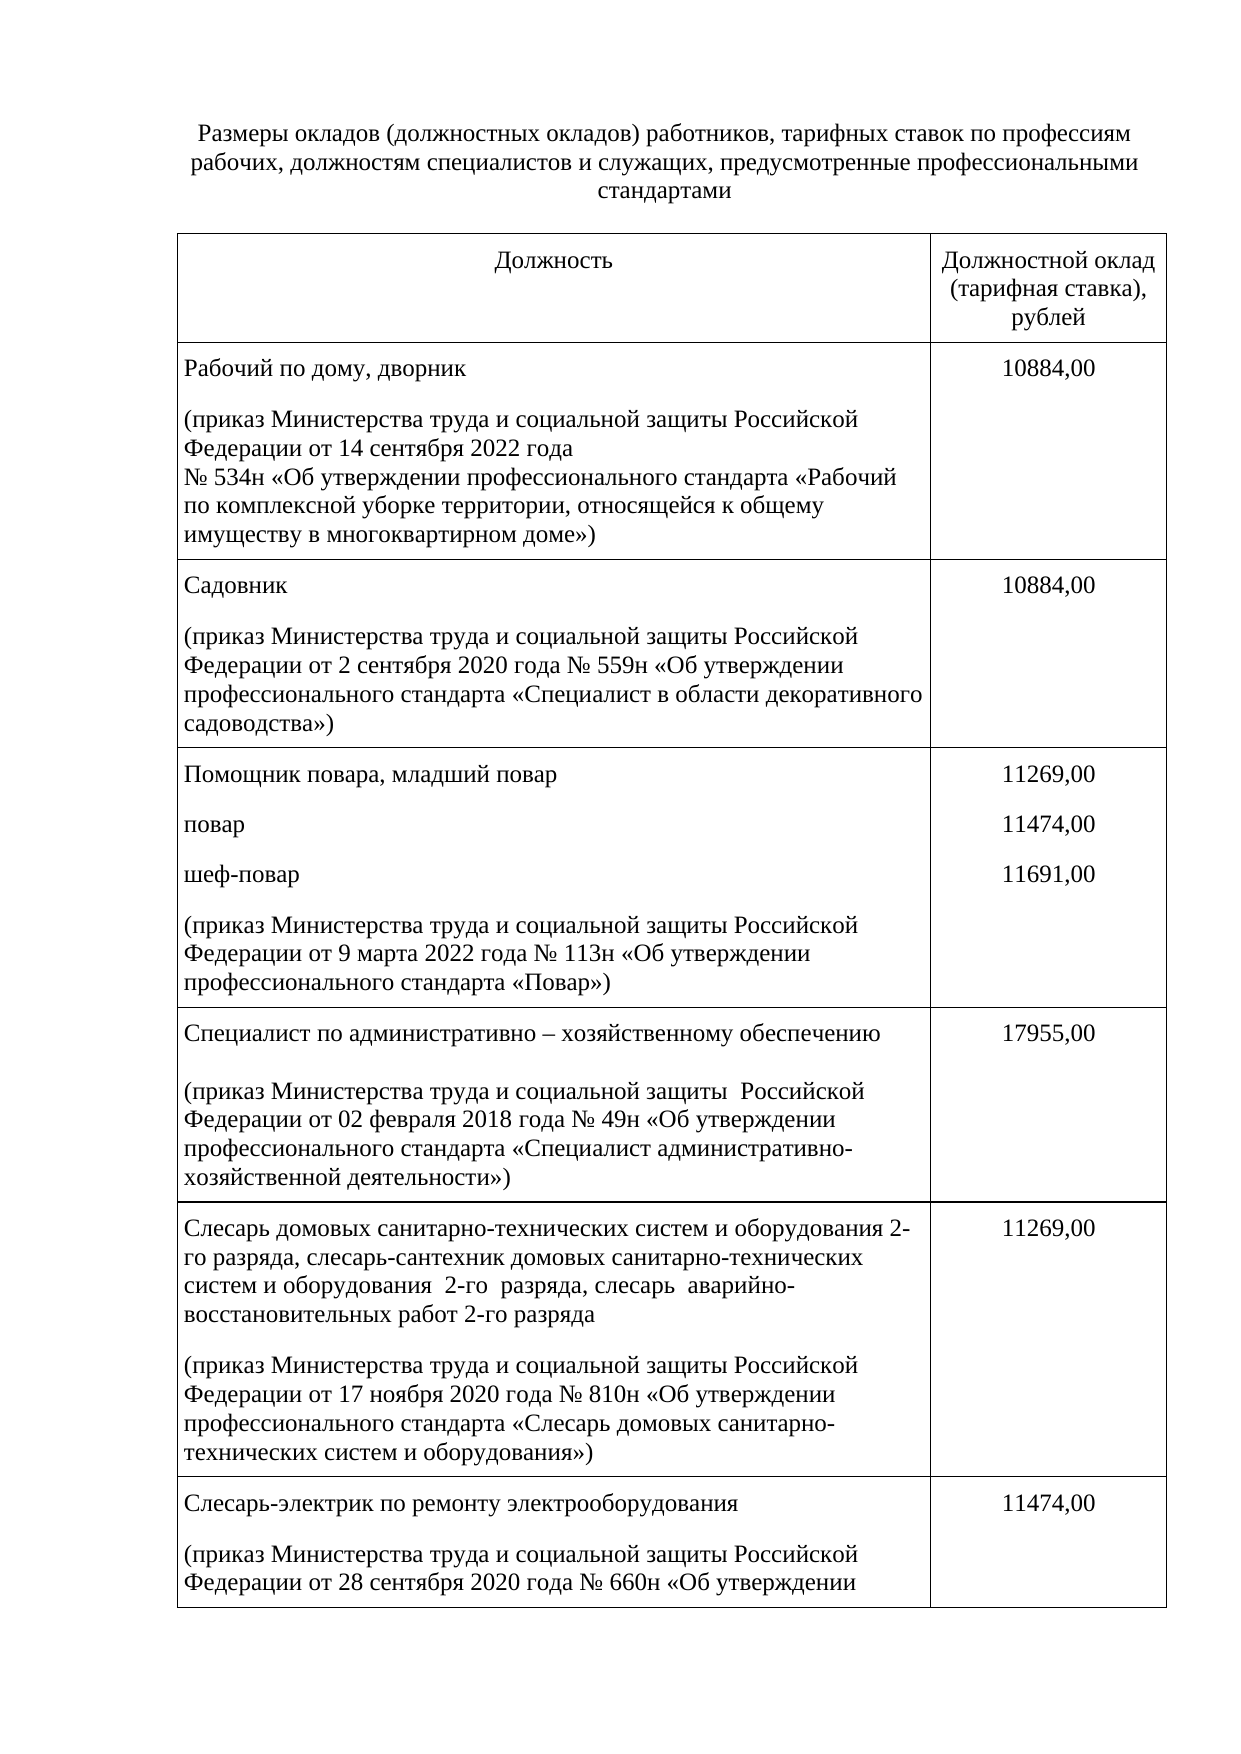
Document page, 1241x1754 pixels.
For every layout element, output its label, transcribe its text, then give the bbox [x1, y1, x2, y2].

table_cell 11474,00 [931, 798, 1166, 848]
table_cell 11691,00 [931, 848, 1166, 1007]
table_cell 10884,00 [931, 560, 1166, 747]
table_header Должность [178, 234, 930, 342]
table_cell повар [178, 798, 930, 848]
table_cell Рабочий по дому, дворник [178, 343, 930, 393]
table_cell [178, 1527, 930, 1607]
table_header Должностной оклад (тарифная ставка), рублей [931, 234, 1166, 342]
table_cell (приказ Министерства труда и социальной защиты Российской Федерации от 14 сентября 2022 года № 534н «Об утверждении профессионального стандарта «Рабочий по комплексной уборке территории, относящейся к общему имуществу в многоквартирном доме») [178, 393, 930, 559]
table_cell (приказ Министерства труда и социальной защиты Российской Федерации от 9 марта 2022 года № 113н «Об утверждении профессионального стандарта «Повар») [178, 898, 930, 1007]
table_cell 11474,00 [931, 1477, 1166, 1607]
table_cell шеф-повар [178, 848, 930, 898]
table_cell 17955,00 [931, 1008, 1166, 1201]
table_cell (приказ Министерства труда и социальной защиты Российской Федерации от 17 ноября 2020 года № 810н «Об утверждении профессионального стандарта «Слесарь домовых санитарно-технических систем и оборудования») [178, 1339, 930, 1476]
table_cell Слесарь-электрик по ремонту электрооборудования [178, 1477, 930, 1527]
table_cell 10884,00 [931, 343, 1166, 559]
table_cell Помощник повара, младший повар [178, 748, 930, 798]
table_cell 11269,00 [931, 1203, 1166, 1476]
table_cell Специалист по административно – хозяйственному обеспечению (приказ Министерства труда и социальной защиты Российской Федерации от 02 февраля 2018 года № 49н «Об утверждении профессионального стандарта «Специалист административно-хозяйственной деятельности») [178, 1008, 930, 1201]
table_cell Садовник [178, 560, 930, 610]
table_cell 11269,00 [931, 748, 1166, 798]
text Размеры окладов (должностных окладов) работников, тарифных ставок по профессиям рабочих, должностям специалистов и служащих, предусмотренные профессиональными стандартами [177, 118, 1152, 204]
table_cell Слесарь домовых санитарно-технических систем и оборудования 2-го разряда, слесарь-сантехник домовых санитарно-технических систем и оборудования 2-го разряда, слесарь аварийно-восстановительных работ 2-го разряда [178, 1203, 930, 1339]
table_cell (приказ Министерства труда и социальной защиты Российской Федерации от 2 сентября 2020 года № 559н «Об утверждении профессионального стандарта «Специалист в области декоративного садоводства») [178, 610, 930, 747]
